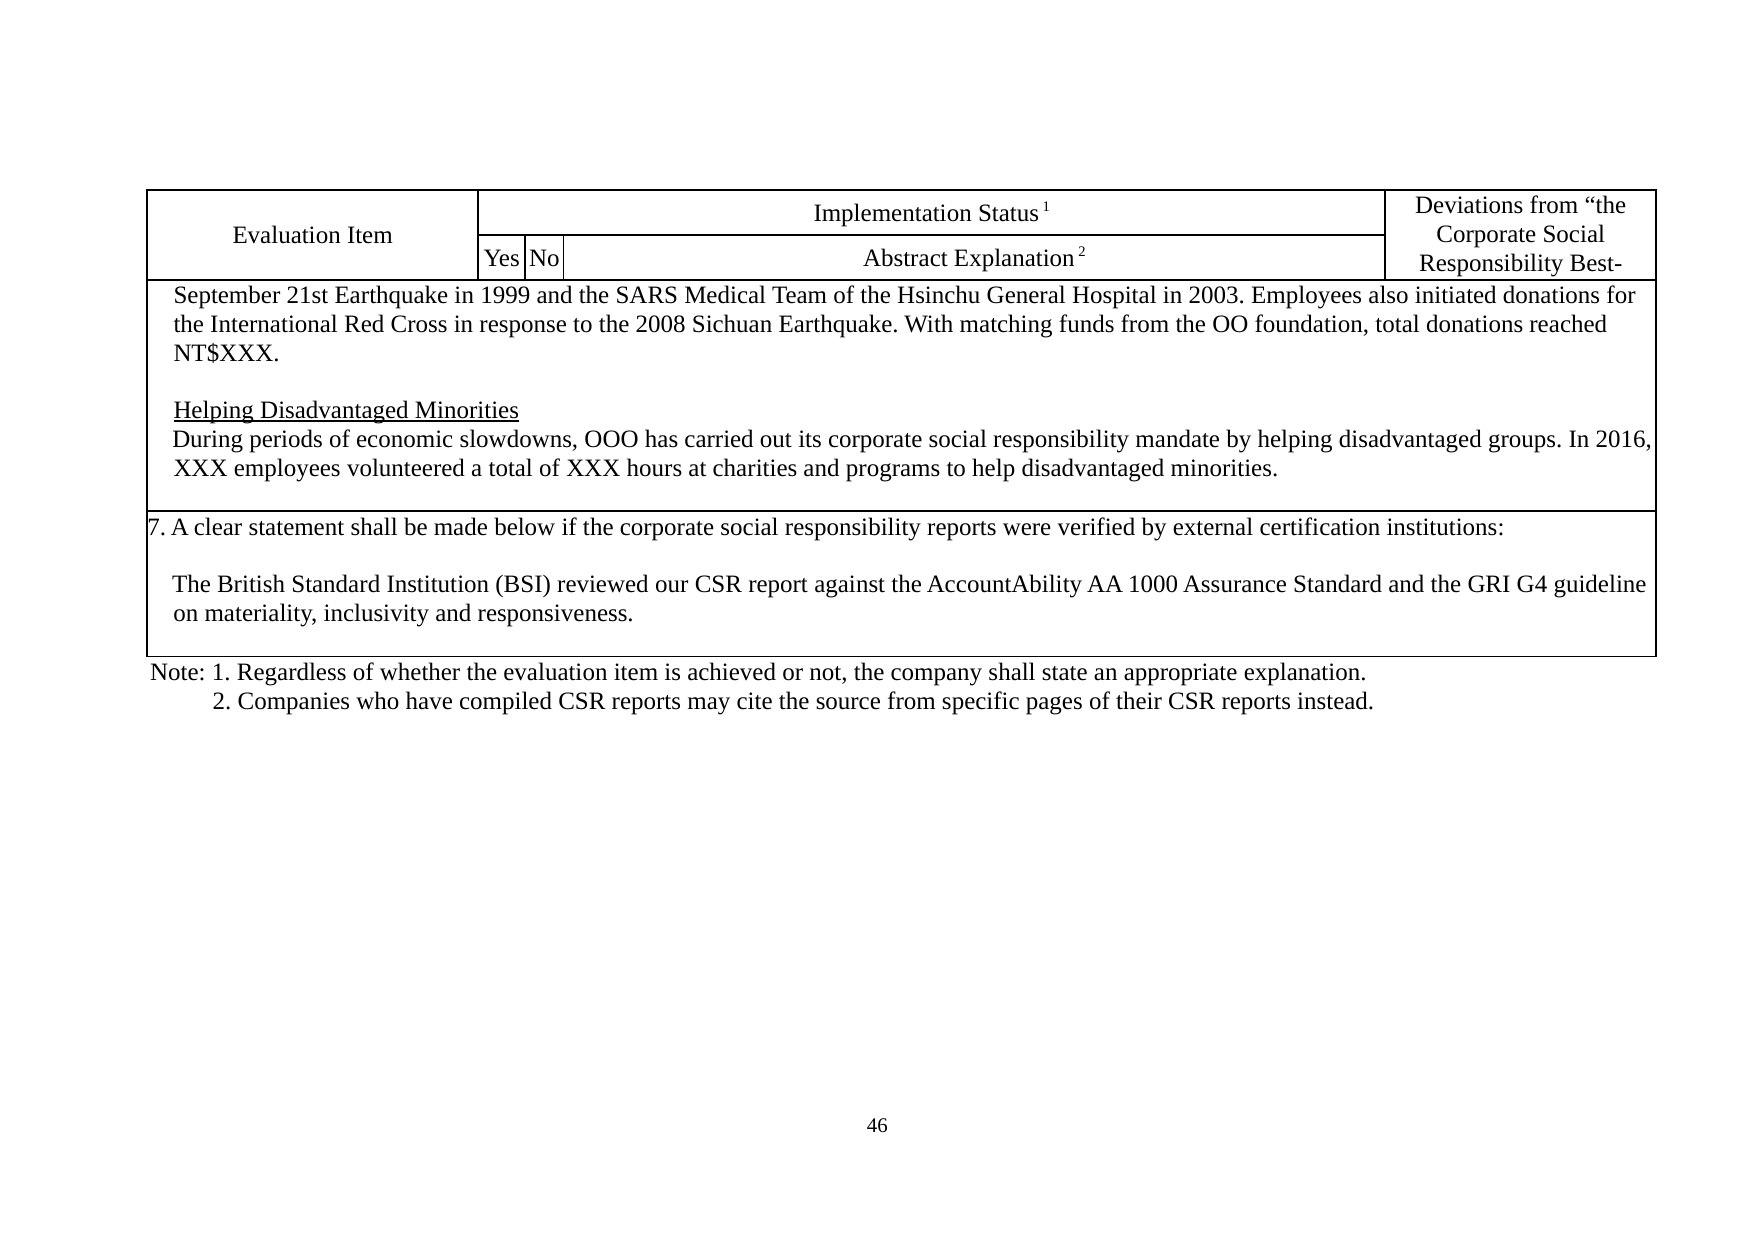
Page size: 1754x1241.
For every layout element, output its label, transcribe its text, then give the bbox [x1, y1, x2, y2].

text Note: 1. Regardless of whether the evaluation item is achieved or not, the company shall state an appropriate explanation. [150, 657, 1604, 686]
table_cell Abstract Explanation 2 [564, 236, 1384, 279]
text 2. Companies who have compiled CSR reports may cite the source from specific pages of their CSR reports instead. [212, 686, 1604, 715]
table_header Deviations from “the Corporate Social Responsibility Best-Practice Principles for TWSE/TPEx Listed Companies” and Reasons [1386, 191, 1655, 279]
table_header Evaluation Item [148, 191, 477, 279]
table_cell Yes [479, 236, 524, 279]
table_cell 7. A clear statement shall be made below if the corporate social responsibility reports were verified by external certification institutions: The British Standard Institution (BSI) reviewed our CSR report against the AccountAbility AA 1000 Assurance Standard and the GRI G4 guideline on materiality, inclusivity and responsiveness. [148, 512, 1655, 656]
table_cell No [526, 236, 563, 279]
table_header Implementation Status 1 [479, 191, 1384, 234]
